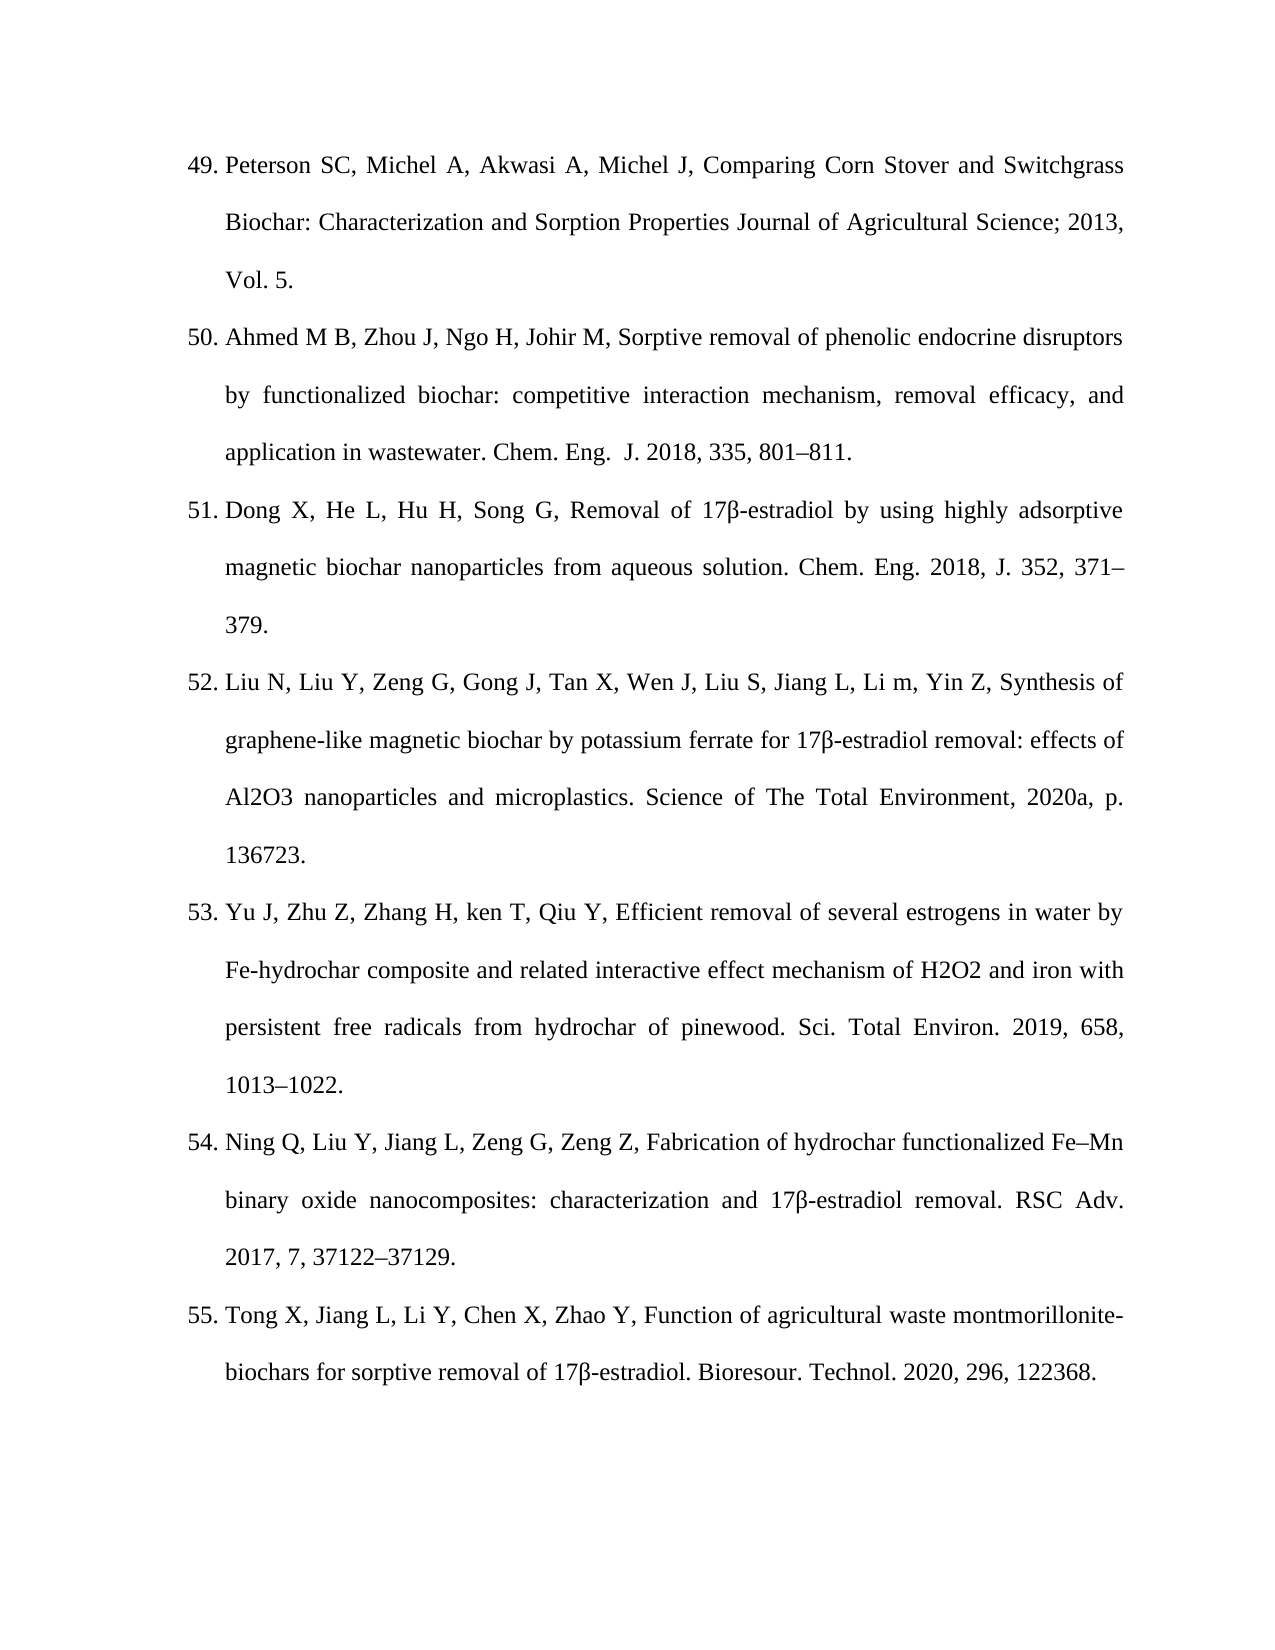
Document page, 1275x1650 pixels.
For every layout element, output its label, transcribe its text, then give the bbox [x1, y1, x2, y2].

list Liu N, Liu Y, Zeng G, Gong J, Tan X, Wen J, Liu S, Jiang L, Li m, Yin Z, Synthesis of graphene-like magnetic biochar by potassium ferrate for 17β-estradiol removal: effects of Al2O3 nanoparticles and microplastics. Science of The Total Environment, 2020a, p. 136723. [187, 667, 1125, 869]
list Tong X, Jiang L, Li Y, Chen X, Zhao Y, Function of agricultural waste montmorillonite-biochars for sorptive removal of 17β-estradiol. Bioresour. Technol. 2020, 296, 122368. [187, 1300, 1125, 1386]
list Yu J, Zhu Z, Zhang H, ken T, Qiu Y, Efficient removal of several estrogens in water by Fe-hydrochar composite and related interactive effect mechanism of H2O2 and iron with persistent free radicals from hydrochar of pinewood. Sci. Total Environ. 2019, 658, 1013–1022. [187, 897, 1125, 1099]
list Ning Q, Liu Y, Jiang L, Zeng G, Zeng Z, Fabrication of hydrochar functionalized Fe–Mn binary oxide nanocomposites: characterization and 17β-estradiol removal. RSC Adv. 2017, 7, 37122–37129. [187, 1127, 1125, 1271]
list Ahmed M B, Zhou J, Ngo H, Johir M, Sorptive removal of phenolic endocrine disruptors by functionalized biochar: competitive interaction mechanism, removal efficacy, and application in wastewater. Chem. Eng. J. 2018, 335, 801–811. [187, 322, 1125, 466]
list Peterson SC, Michel A, Akwasi A, Michel J, Comparing Corn Stover and Switchgrass Biochar: Characterization and Sorption Properties Journal of Agricultural Science; 2013, Vol. 5. [187, 150, 1125, 294]
list Dong X, He L, Hu H, Song G, Removal of 17β-estradiol by using highly adsorptive magnetic biochar nanoparticles from aqueous solution. Chem. Eng. 2018, J. 352, 371–379. [187, 495, 1125, 639]
